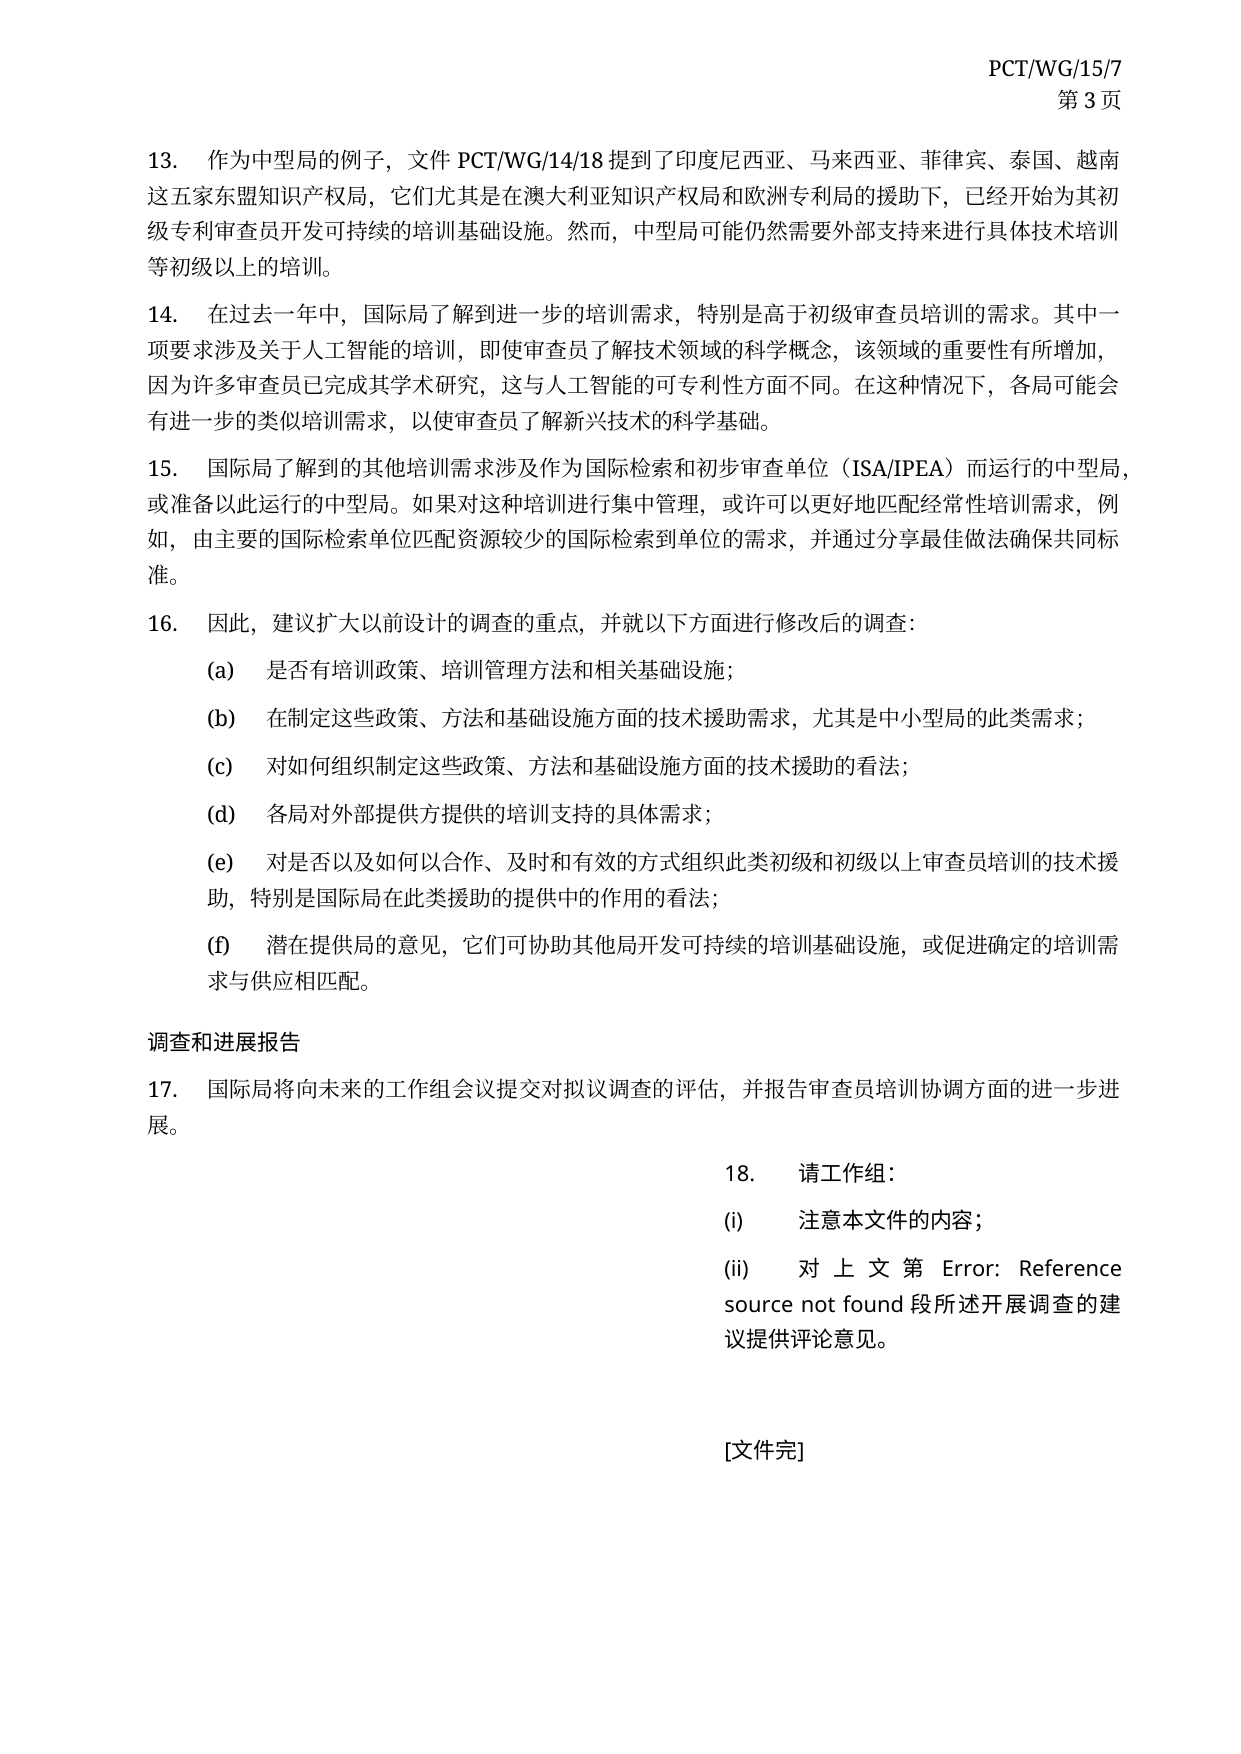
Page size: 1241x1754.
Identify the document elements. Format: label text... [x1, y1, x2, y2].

text 国际局将向未来的工作组会议提交对拟议调查的评估，并报告审查员培训协调方面的进一步进‍展。 [148, 1069, 1122, 1139]
text 请工作组： [724, 1152, 1122, 1187]
text 在过去一年中，国际局了解到进一步的培训需求，特别是高于初级审查员培训的需求。其中一项要求涉及关于人工智能的培训，即使审查员了解技术领域的科学概念，该领域的重要性有所增加，因为许多审查员已完成其学术研究，这与人工智能的可专利性方面不同。在这种情况下，各局可能会有进一步的类似培训需求，以使审查员了解新兴技术的科学基础。 [148, 294, 1122, 435]
text 因此，建议扩大以前设计的调查的重点，并就以下方面进行修改后的调查： [148, 602, 1122, 637]
list 是否有培训政策、培训管理方法和相关基础设施； [207, 650, 1122, 685]
subtitle 调查和进展报告 [148, 1021, 1122, 1056]
list 各局对外部提供方提供的培训支持的具体需求； [207, 794, 1122, 829]
text 国际局了解到的其他培训需求涉及作为国际检索和初步审查单位（ISA/IPEA）而运行的中型局，或准备以此运行的中型局。如果对这种培训进行集中管理，或许可以更好地匹配经常性培训需求，例如，由主要的国际检索单位匹配资源较少的国际检索到单位的需求，并通过分享最佳做法确保共同标准。 [148, 448, 1122, 589]
list 对如何组织制定这些政策、方法和基础设施方面的技术援助的看法； [207, 746, 1122, 781]
text (i) 注意本文件的内容； [724, 1200, 1122, 1235]
list 在制定这些政策、方法和基础设施方面的技术援助需求，尤其是中小型局的此类需求； [207, 698, 1122, 733]
list 潜在提供局的意见，它们可协助其他局开发可持续的培训基础设施，或促进确定的培训需求与供应相匹配。 [207, 925, 1122, 996]
text 作为中型局的例子，文件PCT/WG/14/18提到了印度尼西亚、马来西亚、菲律宾、泰国、越南这五家东盟知识产权局，它们尤其是在澳大利亚知识产权局和欧洲专利局的援助下，已经开始为其初级专利审查员开发可持续的培训基础设施。然而，中型局可能仍然需要外部支持来进行具体技术培训等初级以上的培训。 [148, 139, 1122, 281]
list 对是否以及如何以合作、及时和有效的方式组织此类初级和初级以上审查员培训的技术援助，特别是国际局在此类援助的提供中的作用的看法； [207, 842, 1122, 912]
text [文件完] [724, 1429, 1122, 1464]
